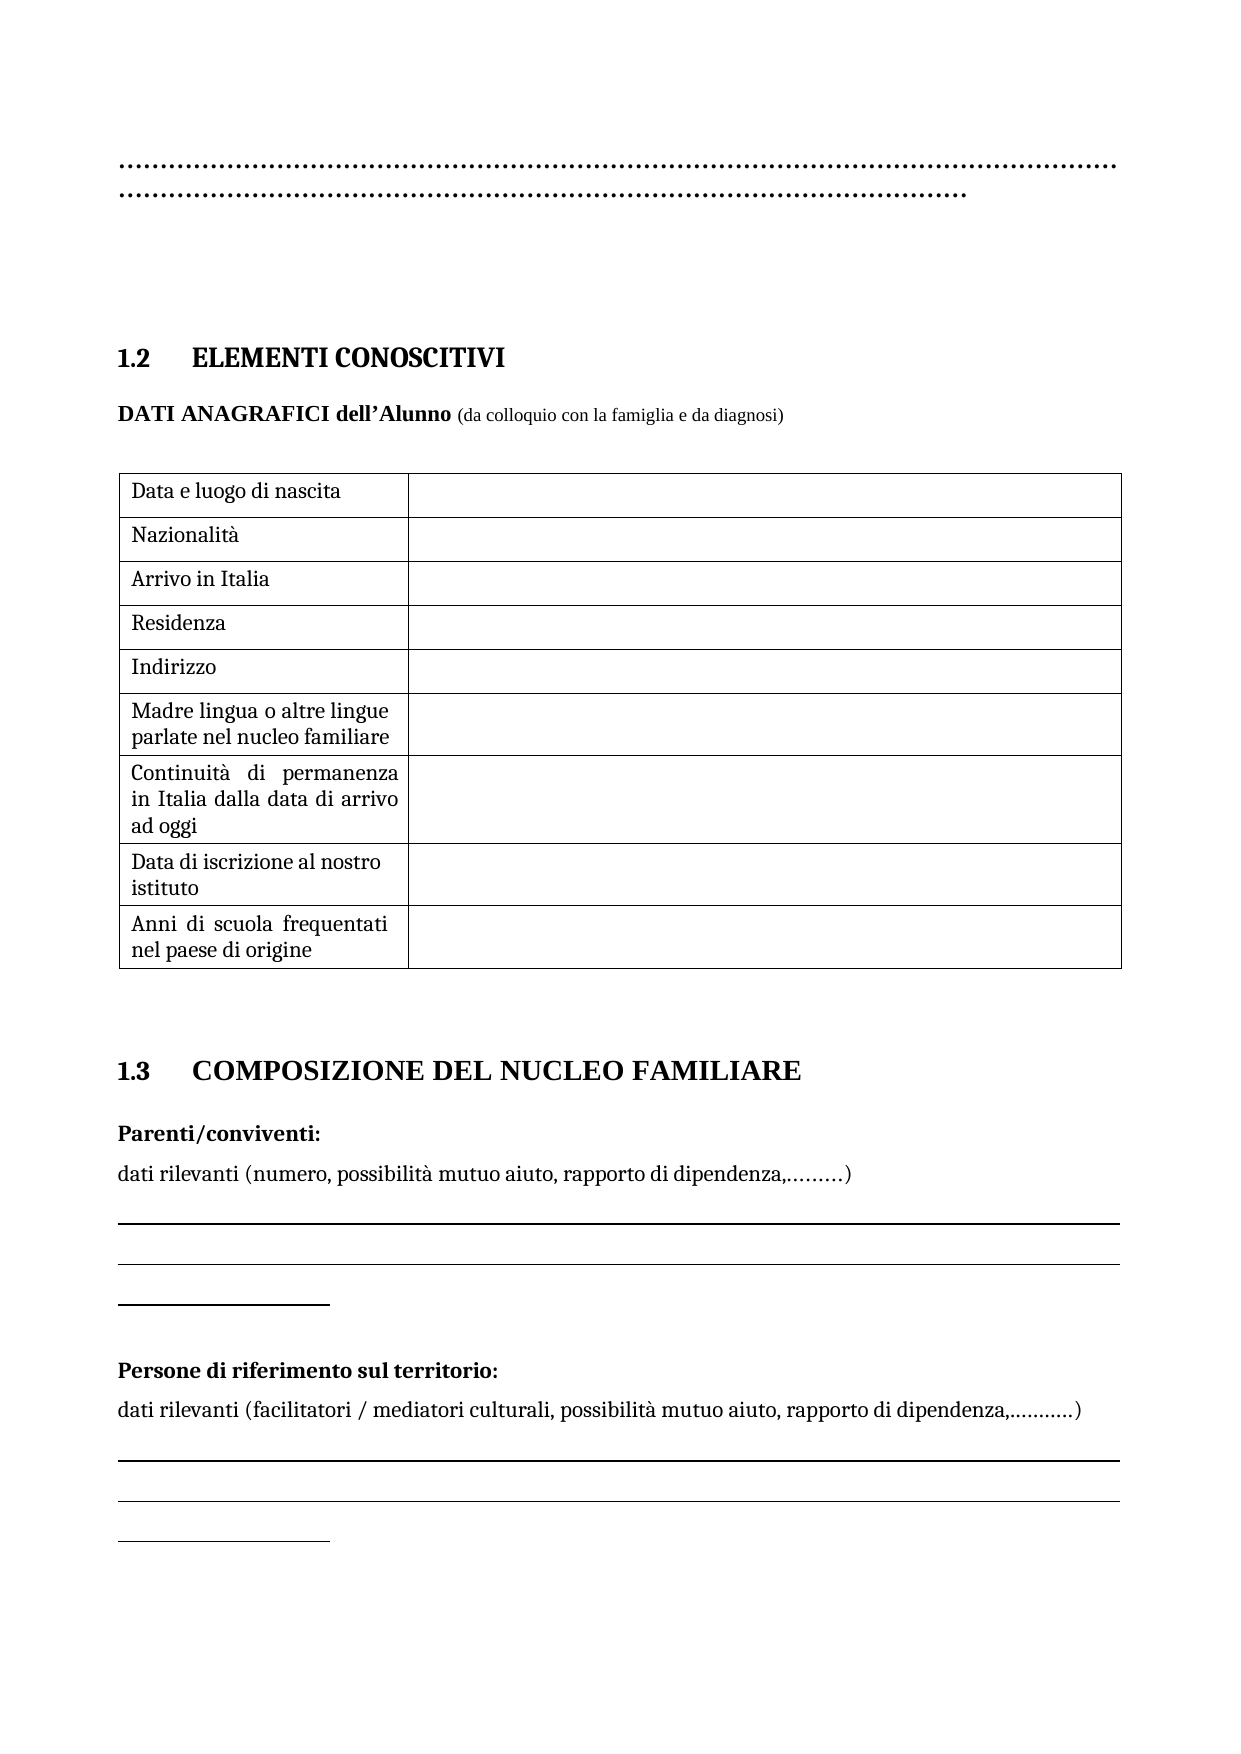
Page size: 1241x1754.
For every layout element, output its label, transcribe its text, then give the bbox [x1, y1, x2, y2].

table_cell [409, 844, 1121, 905]
text Persone di riferimento sul territorio: [118, 1358, 1194, 1384]
table_cell [409, 606, 1121, 649]
table_cell Data di iscrizione al nostro istituto [120, 844, 408, 905]
table_cell Indirizzo [120, 650, 408, 693]
text dati rilevanti (numero, possibilità mutuo aiuto, rapporto di dipendenza, ) [118, 1161, 1194, 1187]
table_cell Arrivo in Italia [120, 562, 408, 605]
table_header Data e luogo di nascita [120, 474, 408, 517]
table_cell Madre lingua o altre lingue parlate nel nucleo familiare [120, 694, 408, 754]
table_cell Anni di scuola frequentati nel paese di origine [120, 906, 408, 968]
table_cell Nazionalità [120, 518, 408, 561]
text ………………………………………………………………………………………… [118, 174, 1194, 203]
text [118, 145, 1194, 174]
table_cell Continuità di permanenza in Italia dalla data di arrivo ad oggi [120, 756, 408, 843]
table_cell [409, 650, 1121, 693]
text dati rilevanti (facilitatori / mediatori culturali, possibilità mutuo aiuto, rapporto di dipendenza, ) [118, 1397, 1194, 1423]
table_cell [409, 694, 1121, 754]
table_header [409, 474, 1121, 517]
subtitle ELEMENTI CONOSCITIVI [118, 341, 1194, 375]
text Parenti/conviventi: [118, 1121, 1194, 1147]
subtitle COMPOSIZIONE DEL NUCLEO FAMILIARE [118, 1053, 1194, 1087]
text DATI ANAGRAFICI dell’Alunno (da colloquio con la famiglia e da diagnosi) [118, 400, 1194, 426]
table_cell Residenza [120, 606, 408, 649]
table_cell [409, 562, 1121, 605]
table_cell [409, 756, 1121, 843]
table_cell [409, 906, 1121, 968]
table_cell [409, 518, 1121, 561]
